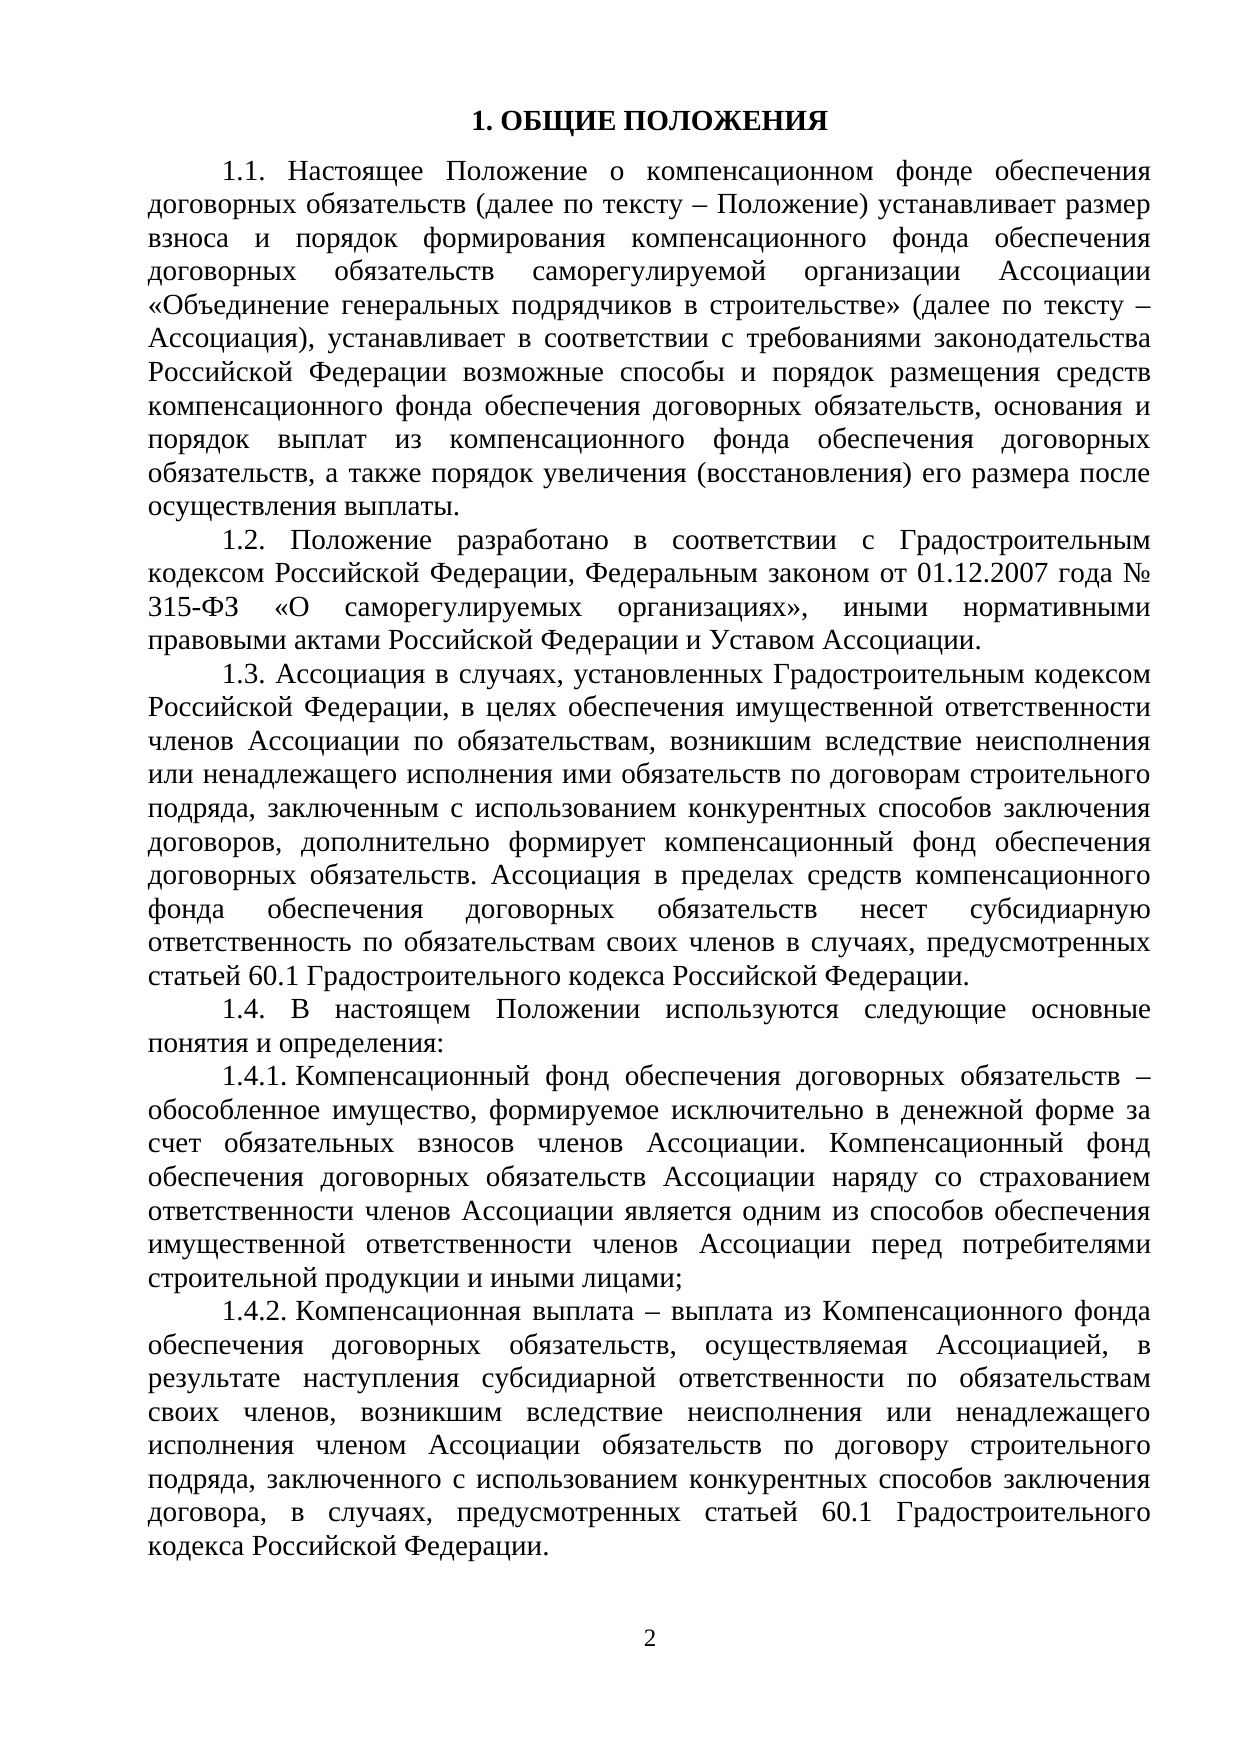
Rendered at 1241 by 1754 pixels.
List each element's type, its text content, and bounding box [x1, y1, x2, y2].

text 1.3. Ассоциация в случаях, установленных Градостроительным кодексом Российской Федерации, в целях обеспечения имущественной ответственности членов Ассоциации по обязательствам, возникшим вследствие неисполнения или ненадлежащего исполнения ими обязательств по договорам строительного подряда, заключенным с использованием конкурентных способов заключения договоров, дополнительно формирует компенсационный фонд обеспечения договорных обязательств. Ассоциация в пределах средств компенсационного фонда обеспечения договорных обязательств несет субсидиарную ответственность по обязательствам своих членов в случаях, предусмотренных статьей 60.1 Градостроительного кодекса Российской Федерации. [148, 656, 1152, 991]
text 1.4.2. Компенсационная выплата – выплата из Компенсационного фонда обеспечения договорных обязательств, осуществляемая Ассоциацией, в результате наступления субсидиарной ответственности по обязательствам своих членов, возникшим вследствие неисполнения или ненадлежащего исполнения членом Ассоциации обязательств по договору строительного подряда, заключенного с использованием конкурентных способов заключения договора, в случаях, предусмотренных статьей 60.1 Градостроительного кодекса Российской Федерации. [148, 1293, 1152, 1562]
text 1. ОБЩИЕ ПОЛОЖЕНИЯ [91, 103, 1152, 136]
text 1.4.1. Компенсационный фонд обеспечения договорных обязательств – обособленное имущество, формируемое исключительно в денежной форме за счет обязательных взносов членов Ассоциации. Компенсационный фонд обеспечения договорных обязательств Ассоциации наряду со страхованием ответственности членов Ассоциации является одним из способов обеспечения имущественной ответственности членов Ассоциации перед потребителями строительной продукции и иными лицами; [148, 1058, 1152, 1293]
text 1.1. Настоящее Положение о компенсационном фонде обеспечения договорных обязательств (далее по тексту – Положение) устанавливает размер взноса и порядок формирования компенсационного фонда обеспечения договорных обязательств саморегулируемой организации Ассоциации «Объединение генеральных подрядчиков в строительстве» (далее по тексту – Ассоциация), устанавливает в соответствии с требованиями законодательства Российской Федерации возможные способы и порядок размещения средств компенсационного фонда обеспечения договорных обязательств, основания и порядок выплат из компенсационного фонда обеспечения договорных обязательств, а также порядок увеличения (восстановления) его размера после осуществления выплаты. [148, 153, 1152, 522]
text 1.4. В настоящем Положении используются следующие основные понятия и определения: [148, 991, 1152, 1058]
text 1.2. Положение разработано в соответствии с Градостроительным кодексом Российской Федерации, Федеральным законом от 01.12.2007 года № 315-ФЗ «О саморегулируемых организациях», иными нормативными правовыми актами Российской Федерации и Уставом Ассоциации. [148, 522, 1152, 656]
